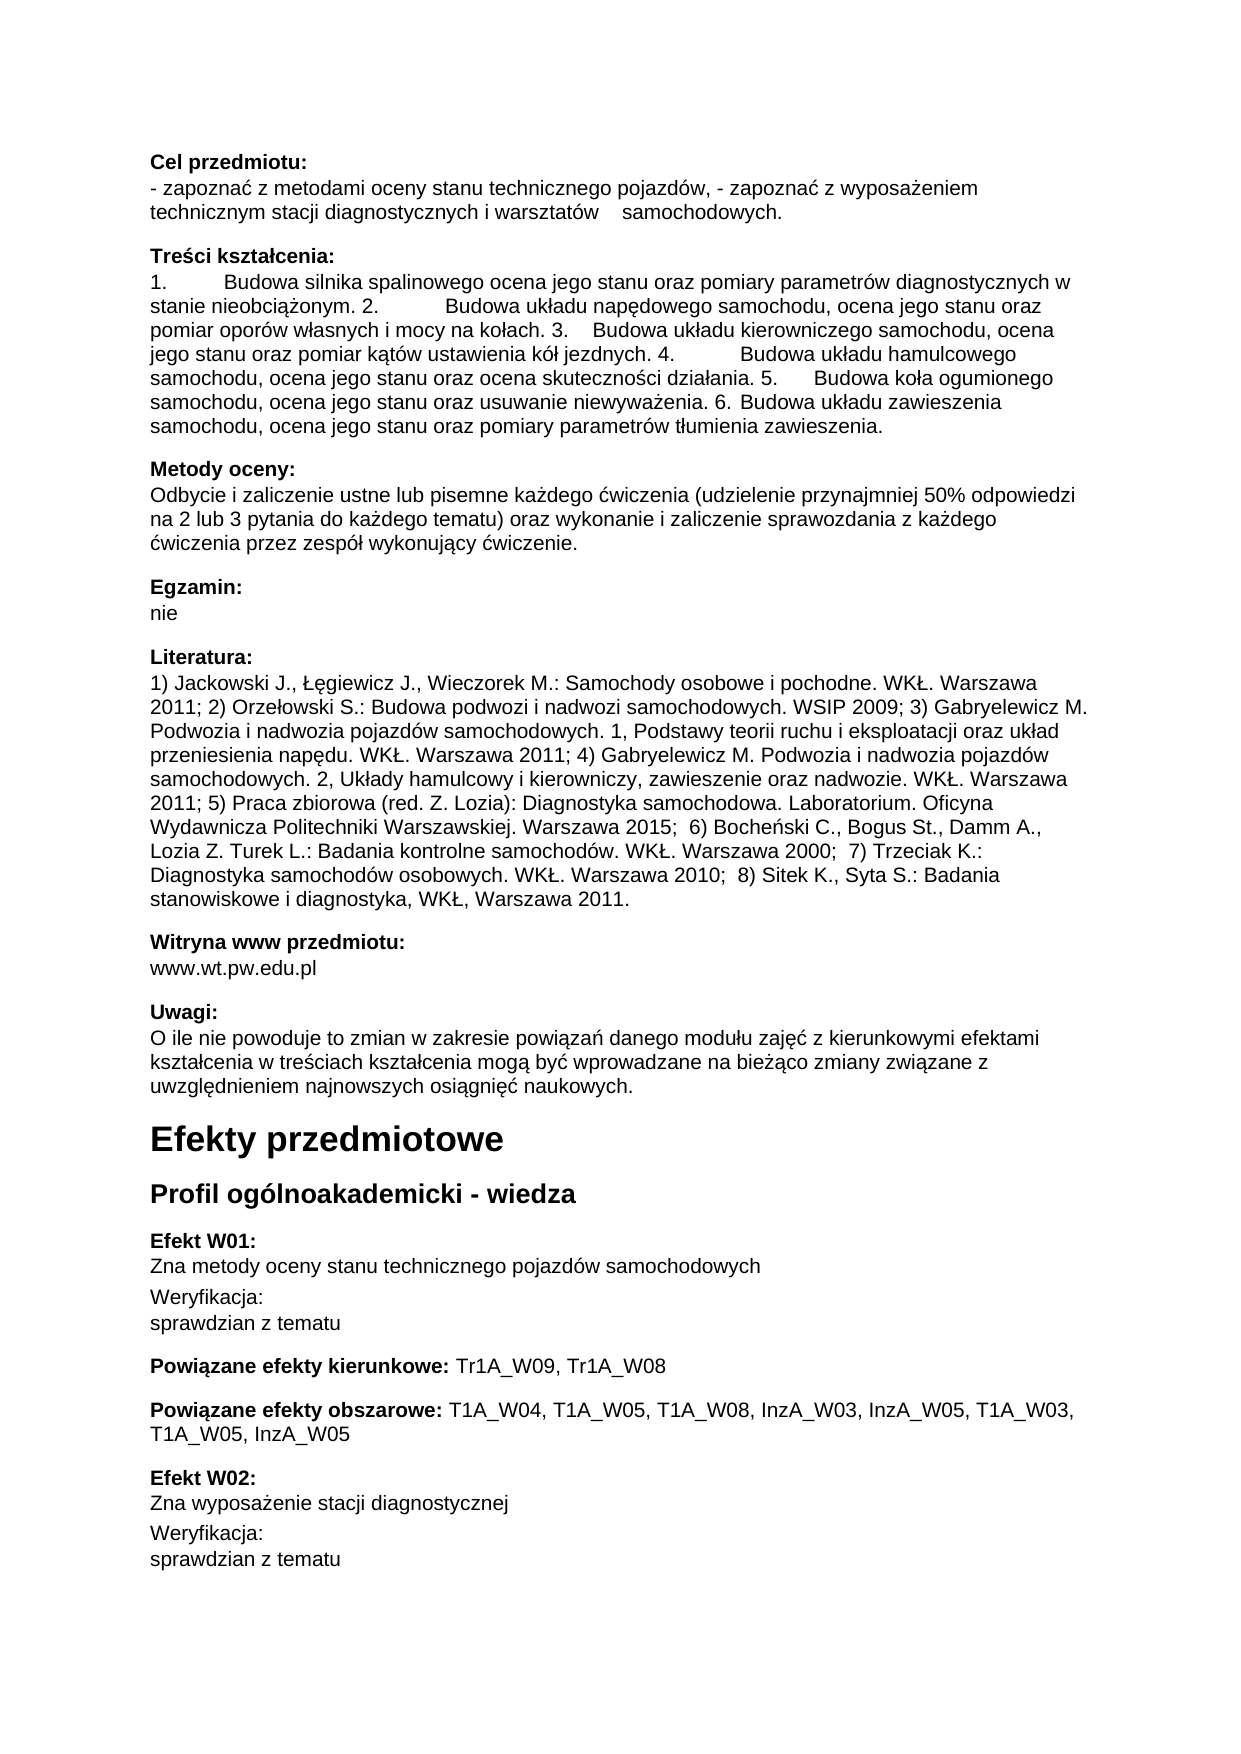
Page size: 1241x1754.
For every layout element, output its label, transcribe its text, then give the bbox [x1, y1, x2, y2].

text - zapoznać z metodami oceny stanu technicznego pojazdów, - zapoznać z wyposażeniem technicznym stacji diagnostycznych i warsztatów samochodowych. [150, 176, 1090, 224]
text Weryfikacja: [150, 1284, 1090, 1308]
text Zna metody oceny stanu technicznego pojazdów samochodowych [150, 1254, 1090, 1278]
text Cel przedmiotu: [150, 150, 1090, 174]
text O ile nie powoduje to zmian w zakresie powiązań danego modułu zajęć z kierunkowymi efektami kształcenia w treściach kształcenia mogą być wprowadzane na bieżąco zmiany związane z uwzględnieniem najnowszych osiągnięć naukowych. [150, 1026, 1090, 1098]
text Metody oceny: [150, 457, 1090, 481]
text 1) Jackowski J., Łęgiewicz J., Wieczorek M.: Samochody osobowe i pochodne. WKŁ. Warszawa 2011; 2) Orzełowski S.: Budowa podwozi i nadwozi samochodowych. WSIP 2009; 3) Gabryelewicz M. Podwozia i nadwozia pojazdów samochodowych. 1, Podstawy teorii ruchu i eksploatacji oraz układ przeniesienia napędu. WKŁ. Warszawa 2011; 4) Gabryelewicz M. Podwozia i nadwozia pojazdów samochodowych. 2, Układy hamulcowy i kierowniczy, zawieszenie oraz nadwozie. WKŁ. Warszawa 2011; 5) Praca zbiorowa (red. Z. Lozia): Diagnostyka samochodowa. Laboratorium. Oficyna Wydawnicza Politechniki Warszawskiej. Warszawa 2015; 6) Bocheński C., Bogus St., Damm A., Lozia Z. Turek L.: Badania kontrolne samochodów. WKŁ. Warszawa 2000; 7) Trzeciak K.: Diagnostyka samochodów osobowych. WKŁ. Warszawa 2010; 8) Sitek K., Syta S.: Badania stanowiskowe i diagnostyka, WKŁ, Warszawa 2011. [150, 671, 1090, 910]
text Efekt W01: [150, 1229, 1090, 1253]
text Powiązane efekty kierunkowe: Tr1A_W09, Tr1A_W08 [150, 1354, 1090, 1378]
text Egzamin: [150, 575, 1090, 599]
text Uwagi: [150, 1000, 1090, 1024]
subtitle Profil ogólnoakademicki - wiedza [150, 1178, 1090, 1209]
text Literatura: [150, 645, 1090, 669]
text www.wt.pw.edu.pl [150, 956, 1090, 980]
text Zna wyposażenie stacji diagnostycznej [150, 1491, 1090, 1515]
text 1. Budowa silnika spalinowego ocena jego stanu oraz pomiary parametrów diagnostycznych w stanie nieobciążonym. 2. Budowa układu napędowego samochodu, ocena jego stanu oraz pomiar oporów własnych i mocy na kołach. 3. Budowa układu kierowniczego samochodu, ocena jego stanu oraz pomiar kątów ustawienia kół jezdnych. 4. Budowa układu hamulcowego samochodu, ocena jego stanu oraz ocena skuteczności działania. 5. Budowa koła ogumionego samochodu, ocena jego stanu oraz usuwanie niewyważenia. 6. Budowa układu zawieszenia samochodu, ocena jego stanu oraz pomiary parametrów tłumienia zawieszenia. [150, 270, 1090, 437]
text sprawdzian z tematu [150, 1547, 1090, 1571]
text Odbycie i zaliczenie ustne lub pisemne każdego ćwiczenia (udzielenie przynajmniej 50% odpowiedzi na 2 lub 3 pytania do każdego tematu) oraz wykonanie i zaliczenie sprawozdania z każdego ćwiczenia przez zespół wykonujący ćwiczenie. [150, 483, 1090, 555]
subtitle Efekty przedmiotowe [150, 1118, 1090, 1158]
text sprawdzian z tematu [150, 1311, 1090, 1334]
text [150, 1398, 1090, 1446]
text Weryfikacja: [150, 1521, 1090, 1545]
text Witryna www przedmiotu: [150, 930, 1090, 954]
text Efekt W02: [150, 1466, 1090, 1490]
text nie [150, 601, 1090, 625]
text Treści kształcenia: [150, 244, 1090, 268]
